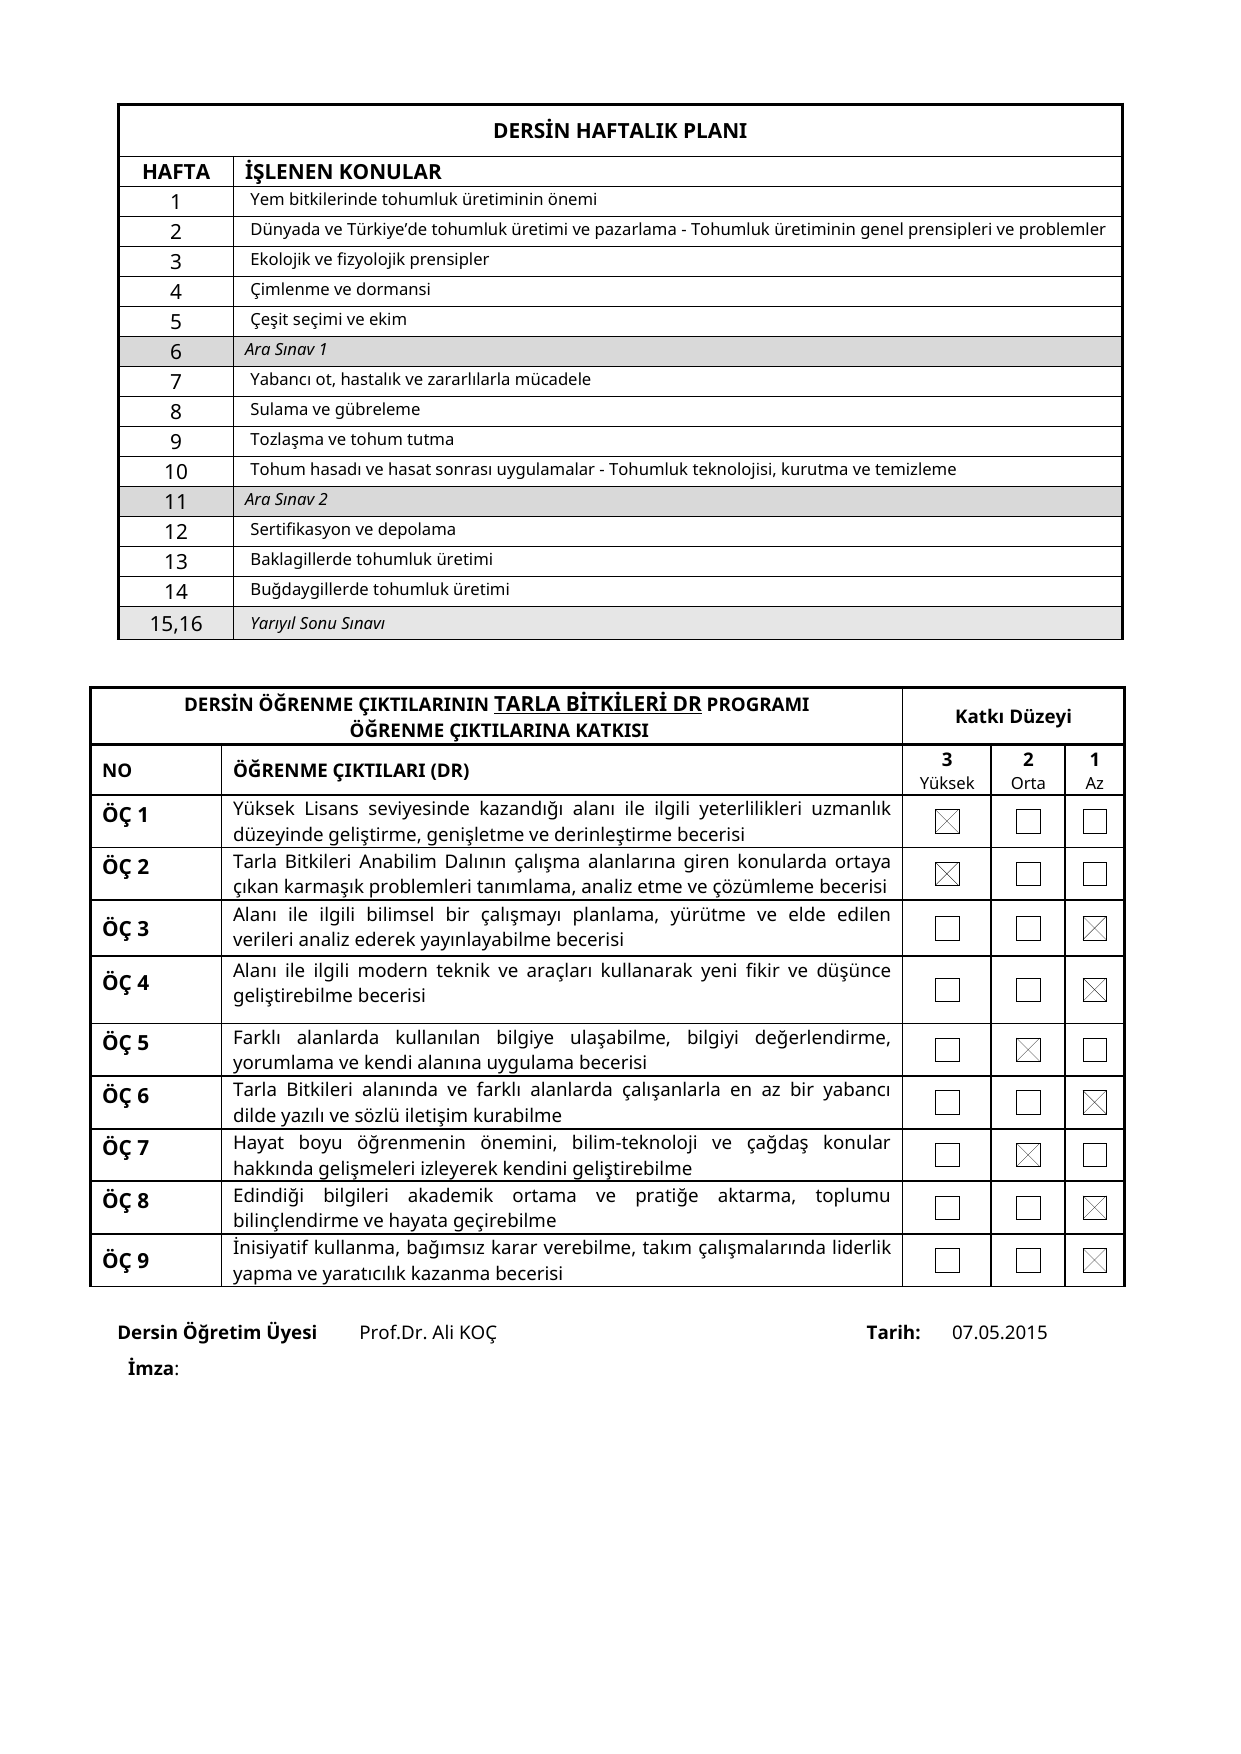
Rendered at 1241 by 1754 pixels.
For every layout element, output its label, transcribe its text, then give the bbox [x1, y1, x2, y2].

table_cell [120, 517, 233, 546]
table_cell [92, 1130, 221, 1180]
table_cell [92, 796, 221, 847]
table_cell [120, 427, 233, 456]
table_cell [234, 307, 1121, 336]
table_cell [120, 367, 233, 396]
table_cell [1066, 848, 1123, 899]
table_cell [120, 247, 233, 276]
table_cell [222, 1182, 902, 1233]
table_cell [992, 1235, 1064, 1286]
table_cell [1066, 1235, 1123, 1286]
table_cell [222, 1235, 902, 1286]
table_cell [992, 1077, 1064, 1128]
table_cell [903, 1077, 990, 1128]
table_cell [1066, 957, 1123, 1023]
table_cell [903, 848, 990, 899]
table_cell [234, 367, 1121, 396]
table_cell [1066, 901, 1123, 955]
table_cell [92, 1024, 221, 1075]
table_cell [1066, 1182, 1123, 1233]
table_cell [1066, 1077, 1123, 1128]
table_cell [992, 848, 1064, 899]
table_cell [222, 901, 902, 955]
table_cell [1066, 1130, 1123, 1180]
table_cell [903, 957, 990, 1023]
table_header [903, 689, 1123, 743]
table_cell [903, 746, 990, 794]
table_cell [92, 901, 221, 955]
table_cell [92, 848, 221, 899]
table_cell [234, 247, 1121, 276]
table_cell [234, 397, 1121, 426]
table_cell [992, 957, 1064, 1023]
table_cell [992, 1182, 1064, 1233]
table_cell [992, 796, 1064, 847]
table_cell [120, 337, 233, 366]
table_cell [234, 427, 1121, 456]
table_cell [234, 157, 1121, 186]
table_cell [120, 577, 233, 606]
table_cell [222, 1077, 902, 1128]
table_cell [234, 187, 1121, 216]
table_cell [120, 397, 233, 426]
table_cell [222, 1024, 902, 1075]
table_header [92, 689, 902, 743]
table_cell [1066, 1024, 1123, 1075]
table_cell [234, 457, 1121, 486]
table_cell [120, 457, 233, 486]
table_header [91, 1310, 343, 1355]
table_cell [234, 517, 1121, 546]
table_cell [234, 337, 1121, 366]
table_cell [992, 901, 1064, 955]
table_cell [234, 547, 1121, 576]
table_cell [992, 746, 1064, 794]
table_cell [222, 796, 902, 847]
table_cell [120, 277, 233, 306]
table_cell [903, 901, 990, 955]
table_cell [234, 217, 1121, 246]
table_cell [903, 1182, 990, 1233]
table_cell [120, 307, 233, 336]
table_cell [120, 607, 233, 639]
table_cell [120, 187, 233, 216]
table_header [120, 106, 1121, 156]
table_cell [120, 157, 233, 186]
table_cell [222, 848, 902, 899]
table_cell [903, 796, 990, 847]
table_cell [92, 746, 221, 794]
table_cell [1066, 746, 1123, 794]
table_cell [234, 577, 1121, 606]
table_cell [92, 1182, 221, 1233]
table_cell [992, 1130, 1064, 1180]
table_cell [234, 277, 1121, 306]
text İmza: [118, 1355, 1122, 1380]
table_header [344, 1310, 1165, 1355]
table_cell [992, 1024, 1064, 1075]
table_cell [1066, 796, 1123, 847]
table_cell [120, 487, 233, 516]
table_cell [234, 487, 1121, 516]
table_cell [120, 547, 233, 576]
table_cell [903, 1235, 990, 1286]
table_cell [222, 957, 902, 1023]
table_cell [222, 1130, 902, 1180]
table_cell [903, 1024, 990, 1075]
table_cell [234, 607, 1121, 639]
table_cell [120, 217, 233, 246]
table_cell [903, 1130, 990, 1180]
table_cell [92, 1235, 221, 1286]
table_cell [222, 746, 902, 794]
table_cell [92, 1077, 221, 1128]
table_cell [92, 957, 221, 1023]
